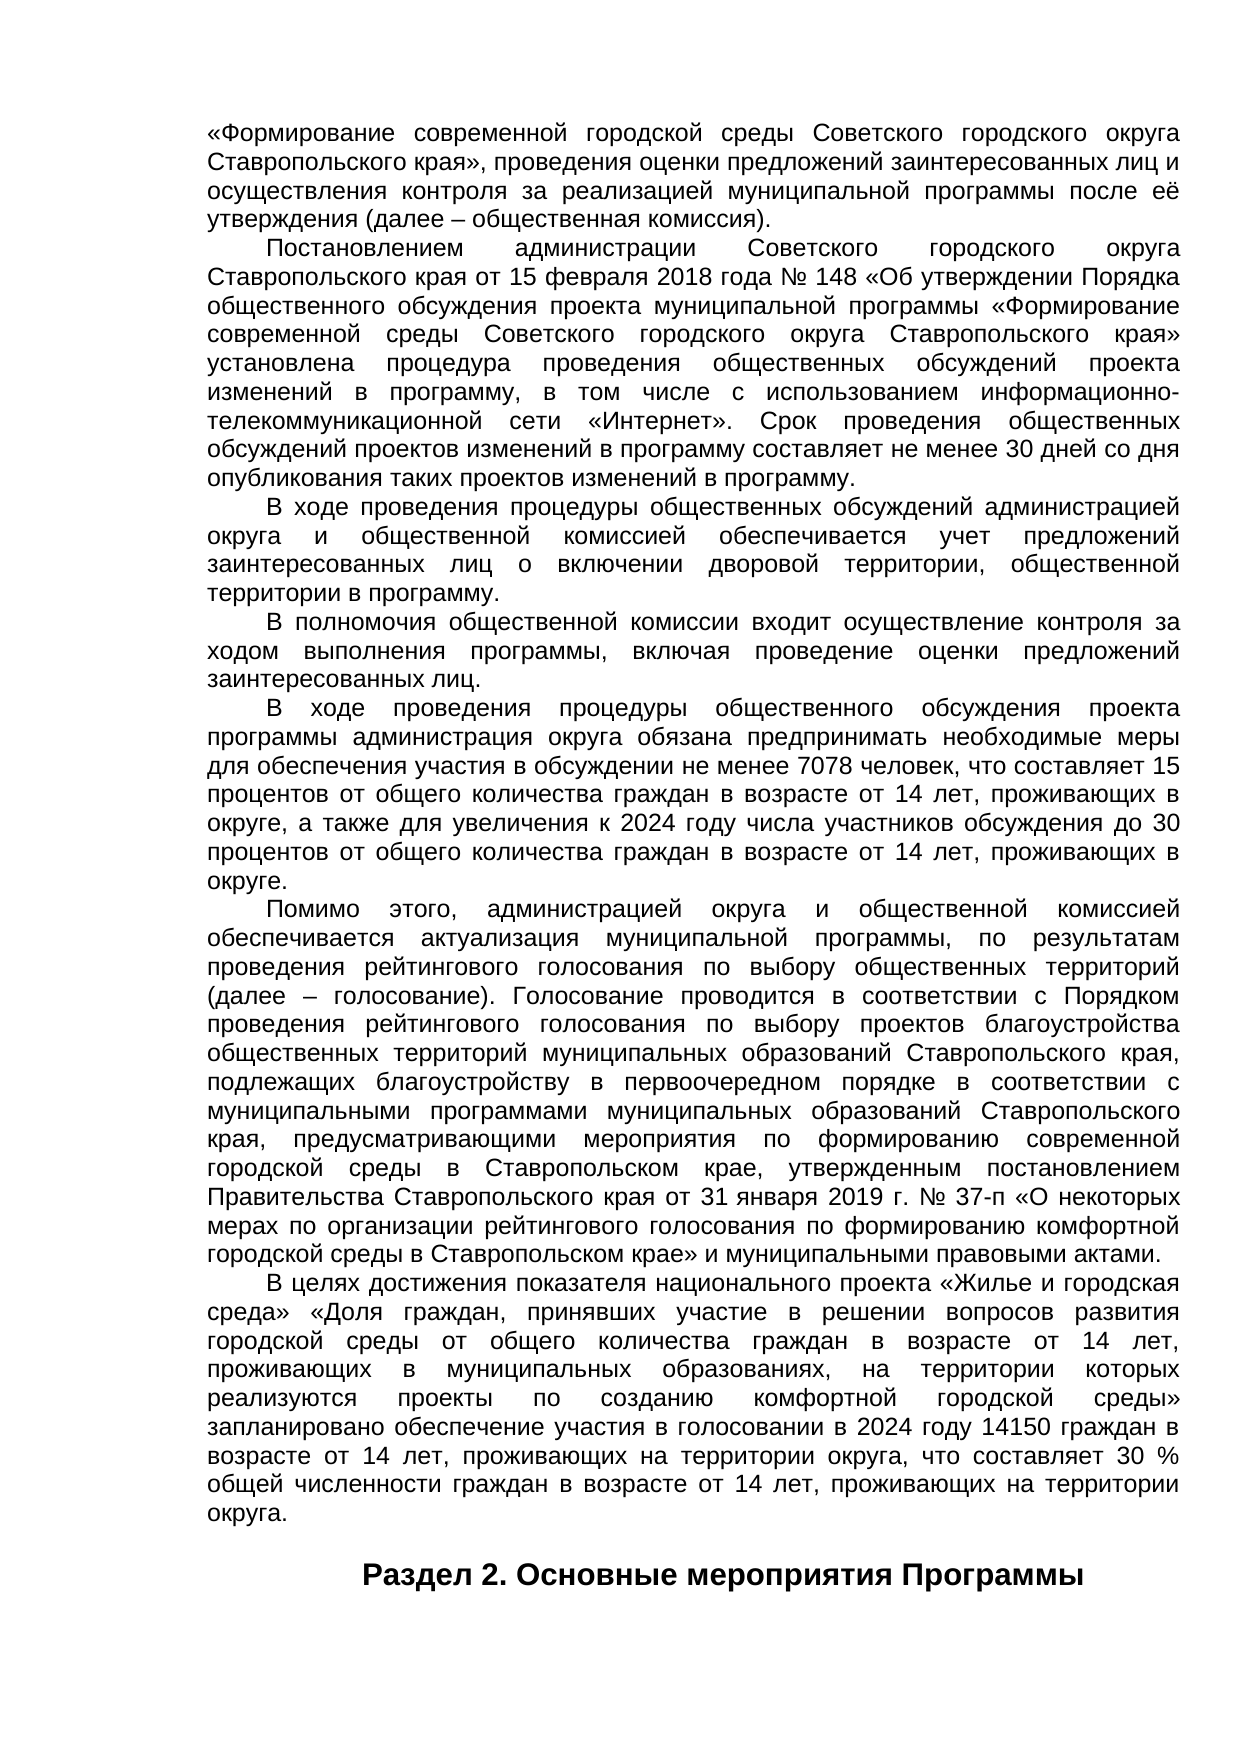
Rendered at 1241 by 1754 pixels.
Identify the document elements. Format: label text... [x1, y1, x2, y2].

text В ходе проведения процедуры общественного обсуждения проекта программы администрация округа обязана предпринимать необходимые меры для обеспечения участия в обсуждении не менее 7078 человек, что составляет 15 процентов от общего количества граждан в возрасте от 14 лет, проживающих в округе, а также для увеличения к 2024 году числа участников обсуждения до 30 процентов от общего количества граждан в возрасте от 14 лет, проживающих в округе. [207, 693, 1181, 894]
text Помимо этого, администрацией округа и общественной комиссией обеспечивается актуализация муниципальной программы, по результатам проведения рейтингового голосования по выбору общественных территорий (далее – голосование). Голосование проводится в соответствии с Порядком проведения рейтингового голосования по выбору проектов благоустройства общественных территорий муниципальных образований Ставропольского края, подлежащих благоустройству в первоочередном порядке в соответствии с муниципальными программами муниципальных образований Ставропольского края, предусматривающими мероприятия по формированию современной городской среды в Ставропольском крае, утвержденным постановлением Правительства Ставропольского края от 31 января 2019 г. № 37-п «О некоторых мерах по организации рейтингового голосования по формированию комфортной городской среды в Ставропольском крае» и муниципальными правовыми актами. [207, 894, 1181, 1268]
text В ходе проведения процедуры общественных обсуждений администрацией округа и общественной комиссией обеспечивается учет предложений заинтересованных лиц о включении дворовой территории, общественной территории в программу. [207, 492, 1181, 607]
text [207, 118, 1181, 233]
text Постановлением администрации Советского городского округа Ставропольского края от 15 февраля 2018 года № 148 «Об утверждении Порядка общественного обсуждения проекта муниципальной программы «Формирование современной среды Советского городского округа Ставропольского края» установлена процедура проведения общественных обсуждений проекта изменений в программу, в том числе с использованием информационно-телекоммуникационной сети «Интернет». Срок проведения общественных обсуждений проектов изменений в программу составляет не менее 30 дней со дня опубликования таких проектов изменений в программу. [207, 233, 1181, 492]
text Раздел 2. Основные мероприятия Программы [207, 1556, 1181, 1592]
text В целях достижения показателя национального проекта «Жилье и городская среда» «Доля граждан, принявших участие в решении вопросов развития городской среды от общего количества граждан в возрасте от 14 лет, проживающих в муниципальных образованиях, на территории которых реализуются проекты по созданию комфортной городской среды» запланировано обеспечение участия в голосовании в 2024 году 14150 граждан в возрасте от 14 лет, проживающих на территории округа, что составляет 30 % общей численности граждан в возрасте от 14 лет, проживающих на территории округа. [207, 1268, 1181, 1527]
text В полномочия общественной комиссии входит осуществление контроля за ходом выполнения программы, включая проведение оценки предложений заинтересованных лиц. [207, 607, 1181, 693]
